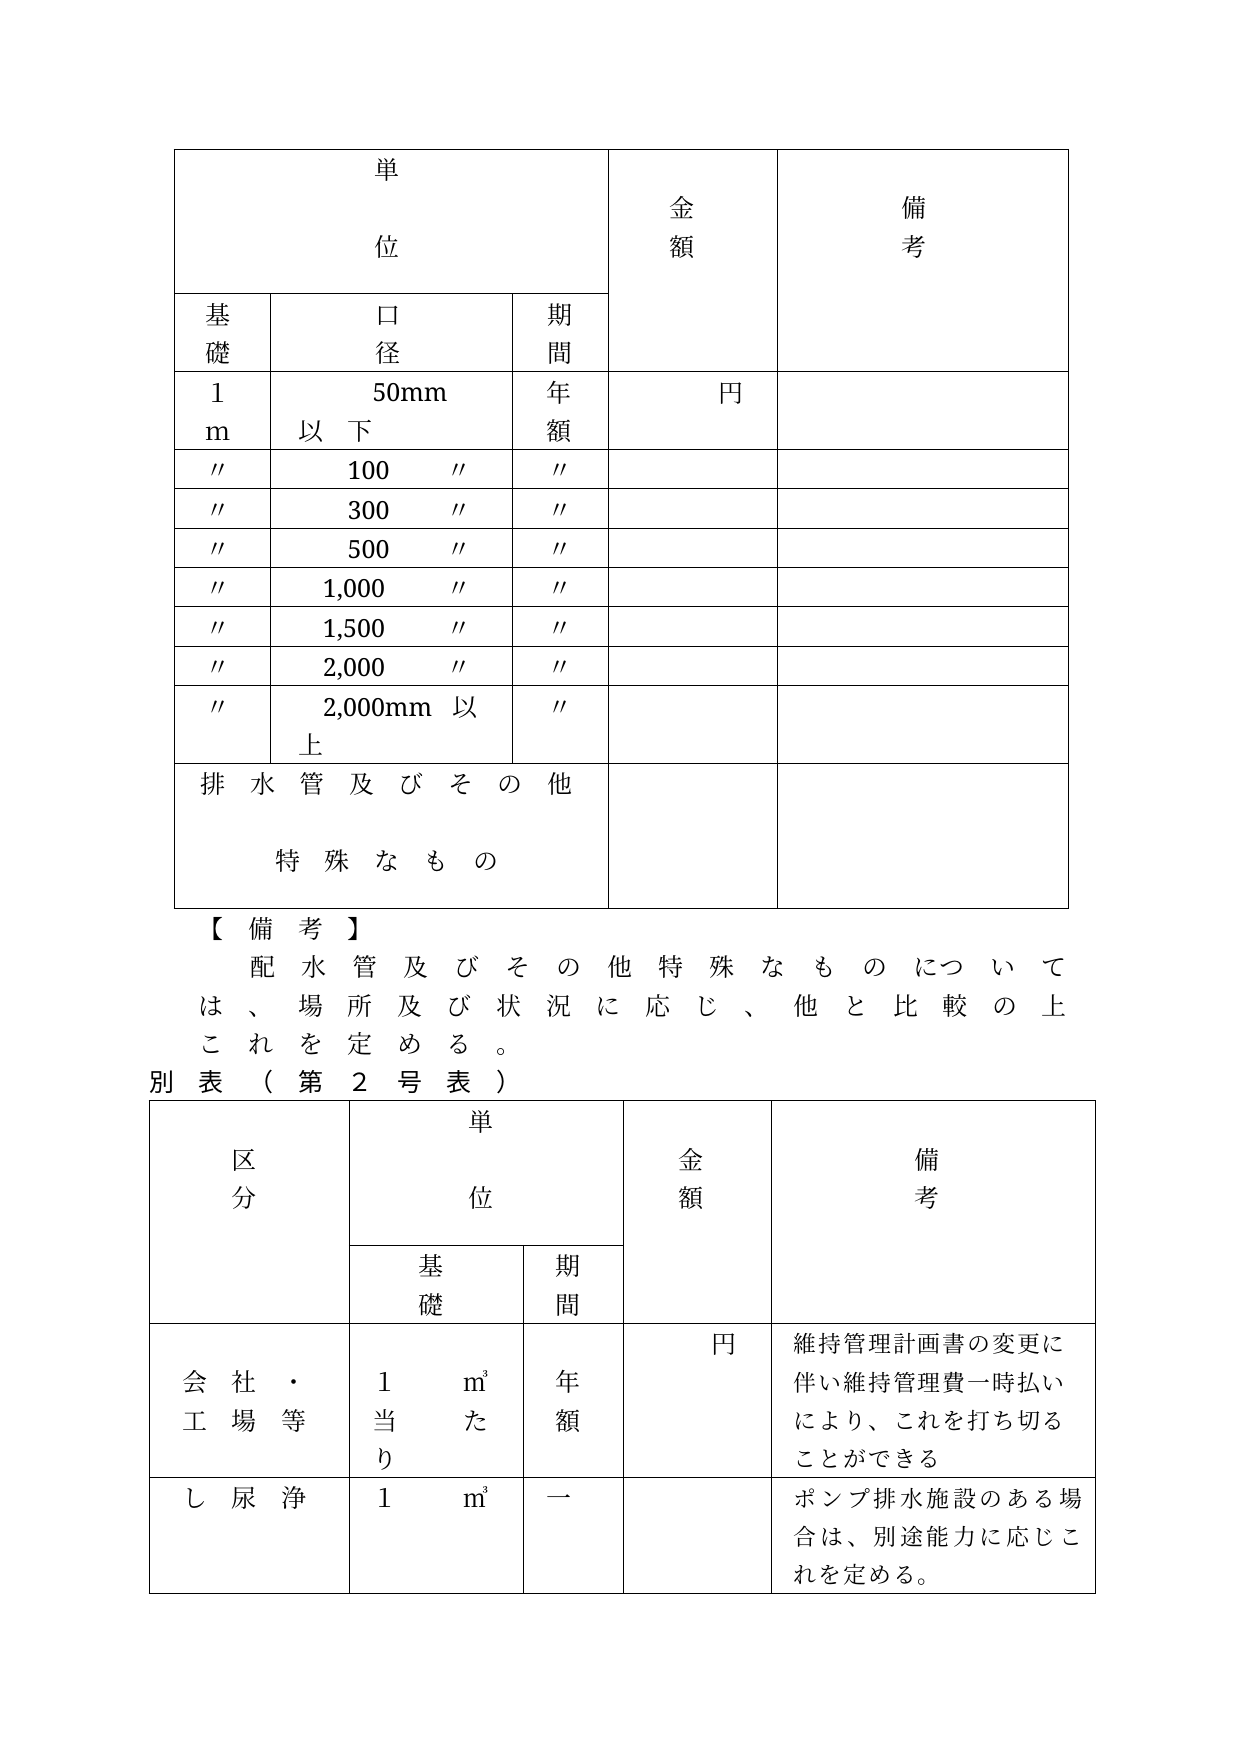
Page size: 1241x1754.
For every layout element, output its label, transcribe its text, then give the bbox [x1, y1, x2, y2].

text 配水管及びその他特殊なものについては、場所及び状況に応じ、他と比較の上これを定める。 [174, 947, 1091, 1062]
table_cell 〃 [513, 529, 608, 567]
table_cell 50mm以下 [271, 372, 512, 449]
table_cell １㎥当たり [350, 1324, 523, 1477]
table_cell 年 額 [524, 1324, 623, 1477]
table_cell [772, 1478, 1095, 1593]
table_cell [609, 686, 777, 763]
table_cell 会社・工場等 [150, 1324, 349, 1477]
table_cell [609, 764, 777, 907]
table_header 単 位 [350, 1101, 623, 1245]
table_cell [778, 568, 1068, 606]
table_cell 基 礎 [175, 294, 270, 371]
table_cell １ｍ [175, 372, 270, 449]
table_cell [778, 372, 1068, 449]
table_cell 〃 [513, 489, 608, 527]
table_cell １㎥当たり [350, 1478, 523, 1593]
table_cell 〃 [175, 489, 270, 527]
table_cell 〃 [513, 607, 608, 646]
table_cell 口 径 [271, 294, 512, 371]
table_cell 500 〃 [271, 529, 512, 567]
table_cell 〃 [513, 450, 608, 488]
table_cell 〃 [513, 647, 608, 685]
table_cell し尿浄化槽 [150, 1478, 349, 1593]
table_cell [778, 607, 1068, 646]
table_cell 〃 [513, 686, 608, 763]
table_cell 〃 [175, 450, 270, 488]
table_cell 2,000 〃 [271, 647, 512, 685]
table_cell 維持管理計画書の変更に伴い維持管理費一時払いにより、これを打ち切ることができる [772, 1324, 1095, 1477]
table_cell [609, 568, 777, 606]
table_cell [778, 686, 1068, 763]
table_header 金 額 [624, 1101, 771, 1322]
table_cell 1,500 〃 [271, 607, 512, 646]
table_cell 金 額 [609, 150, 777, 371]
table_cell 備 考 [778, 150, 1068, 371]
table_cell [778, 529, 1068, 567]
table_header 備 考 [772, 1101, 1095, 1322]
text 別表（第２号表） [149, 1062, 1091, 1100]
table_cell [609, 450, 777, 488]
table_cell [609, 529, 777, 567]
table_cell 2,000mm以上 [271, 686, 512, 763]
table_cell 〃 [175, 647, 270, 685]
table_cell 300 〃 [271, 489, 512, 527]
table_header 区 分 [150, 1101, 349, 1322]
table_cell [609, 489, 777, 527]
table_cell 〃 [175, 607, 270, 646]
table_cell 〃 [175, 568, 270, 606]
table_cell 期 間 [513, 294, 608, 371]
table_cell 〃 [175, 686, 270, 763]
table_cell 100 〃 [271, 450, 512, 488]
table_cell 一時金 [524, 1478, 623, 1593]
table_cell [778, 450, 1068, 488]
table_cell 〃 [513, 568, 608, 606]
table_cell 単 位 [175, 150, 608, 293]
table_cell [624, 1478, 771, 1593]
table_cell [778, 489, 1068, 527]
table_cell [778, 647, 1068, 685]
table_cell 基 礎 [350, 1246, 523, 1322]
table_cell 円 [624, 1324, 771, 1477]
text 【備考】 [149, 908, 1091, 947]
table_cell 1,000 〃 [271, 568, 512, 606]
table_cell 年 額 [513, 372, 608, 449]
table_cell [609, 607, 777, 646]
table_cell 〃 [175, 529, 270, 567]
table_cell 排水管及びその他特殊なもの [175, 764, 608, 907]
table_cell [609, 647, 777, 685]
table_cell 円 [609, 372, 777, 449]
table_cell 期 間 [524, 1246, 623, 1322]
table_cell [778, 764, 1068, 907]
